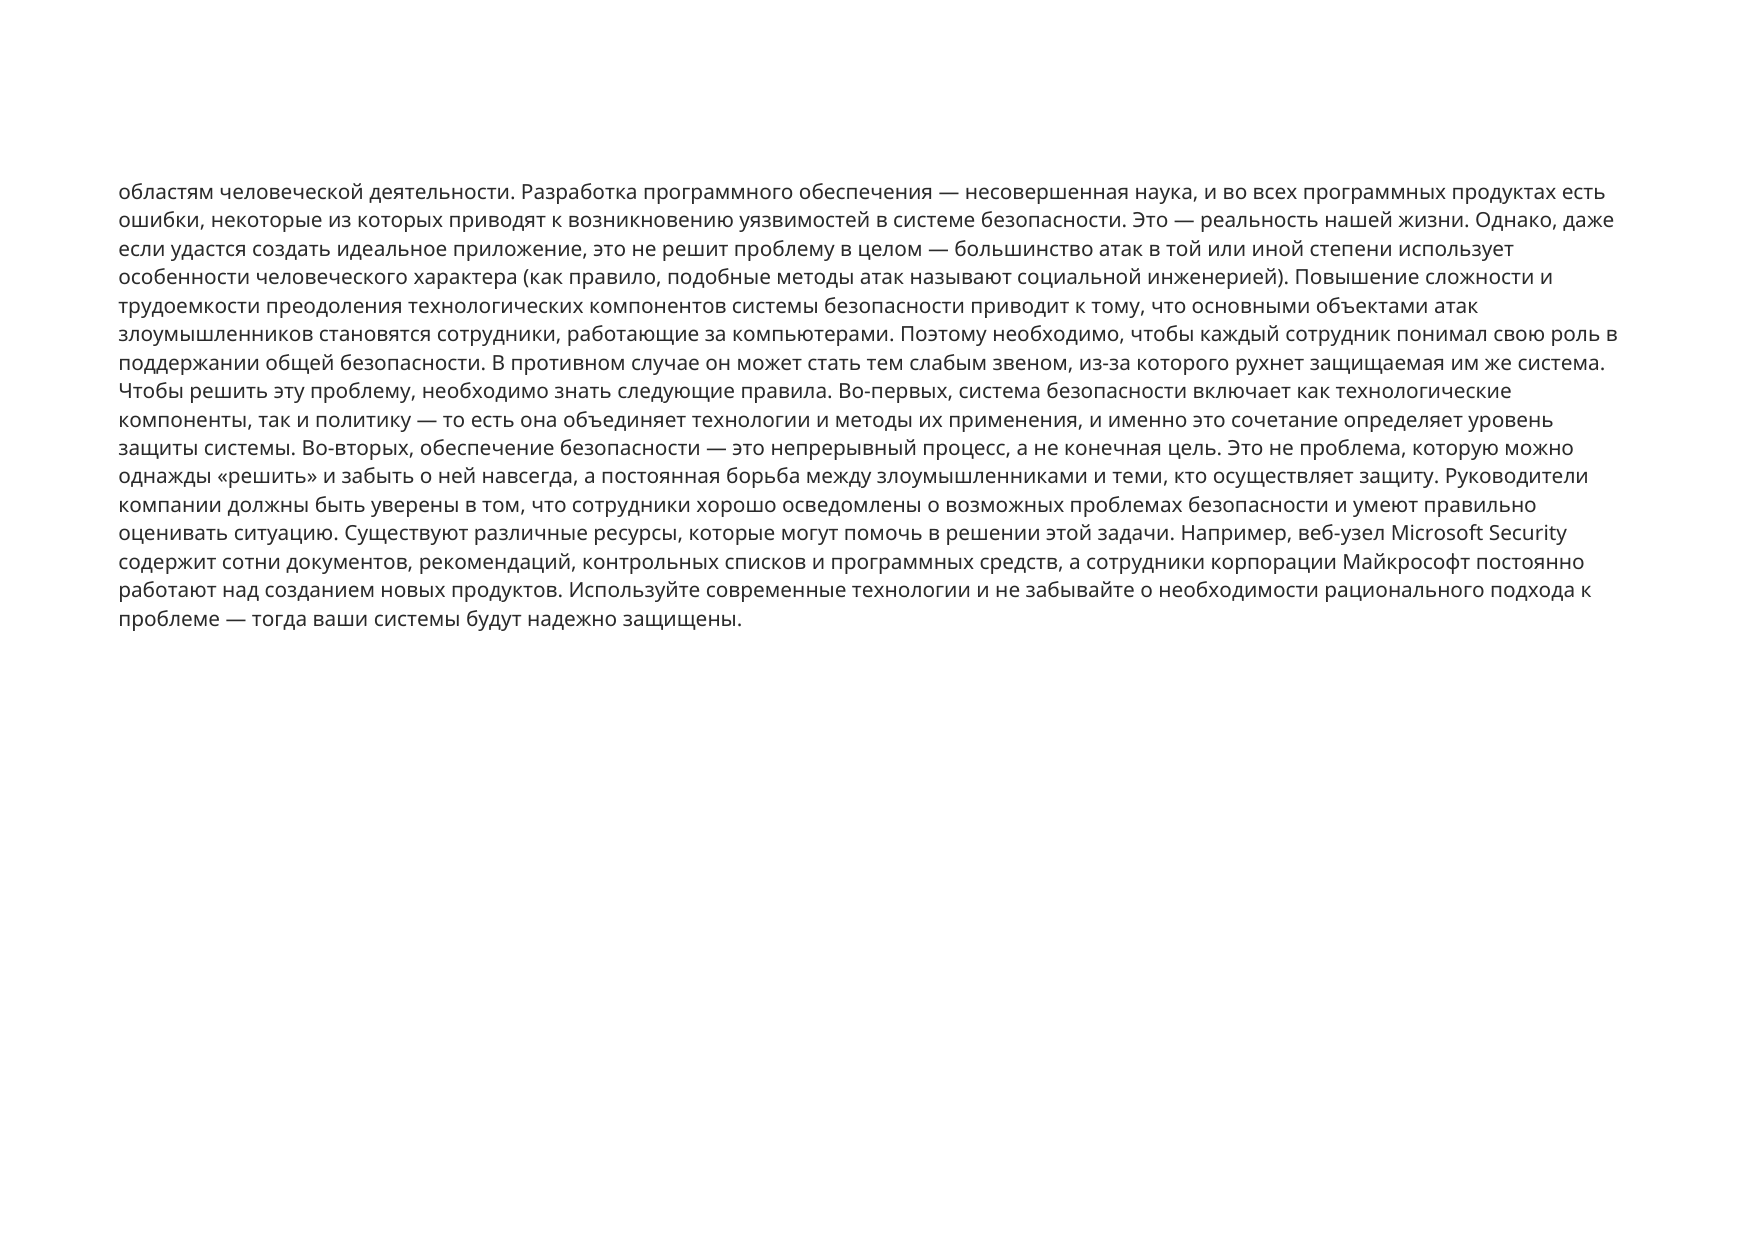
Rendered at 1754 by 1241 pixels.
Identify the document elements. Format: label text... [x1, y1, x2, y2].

text Чтобы решить эту проблему, необходимо знать следующие правила. Во-первых, система безопасности включает как технологические компоненты, так и политику — то есть она объединяет технологии и методы их применения, и именно это сочетание определяет уровень защиты системы. Во-вторых, обеспечение безопасности — это непрерывный процесс, а не конечная цель. Это не проблема, которую можно однажды «решить» и забыть о ней навсегда, а постоянная борьба между злоумышленниками и теми, кто осуществляет защиту. Руководители компании должны быть уверены в том, что сотрудники хорошо осведомлены о возможных проблемах безопасности и умеют правильно оценивать ситуацию. Существуют различные ресурсы, которые могут помочь в решении этой задачи. Например, веб-узел Microsoft Security содержит сотни документов, рекомендаций, контрольных списков и программных средств, а сотрудники корпорации Майкрософт постоянно работают над созданием новых продуктов. Используйте современные технологии и не забывайте о необходимости рационального подхода к проблеме — тогда ваши системы будут надежно защищены. [118, 376, 1636, 632]
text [118, 177, 1636, 376]
